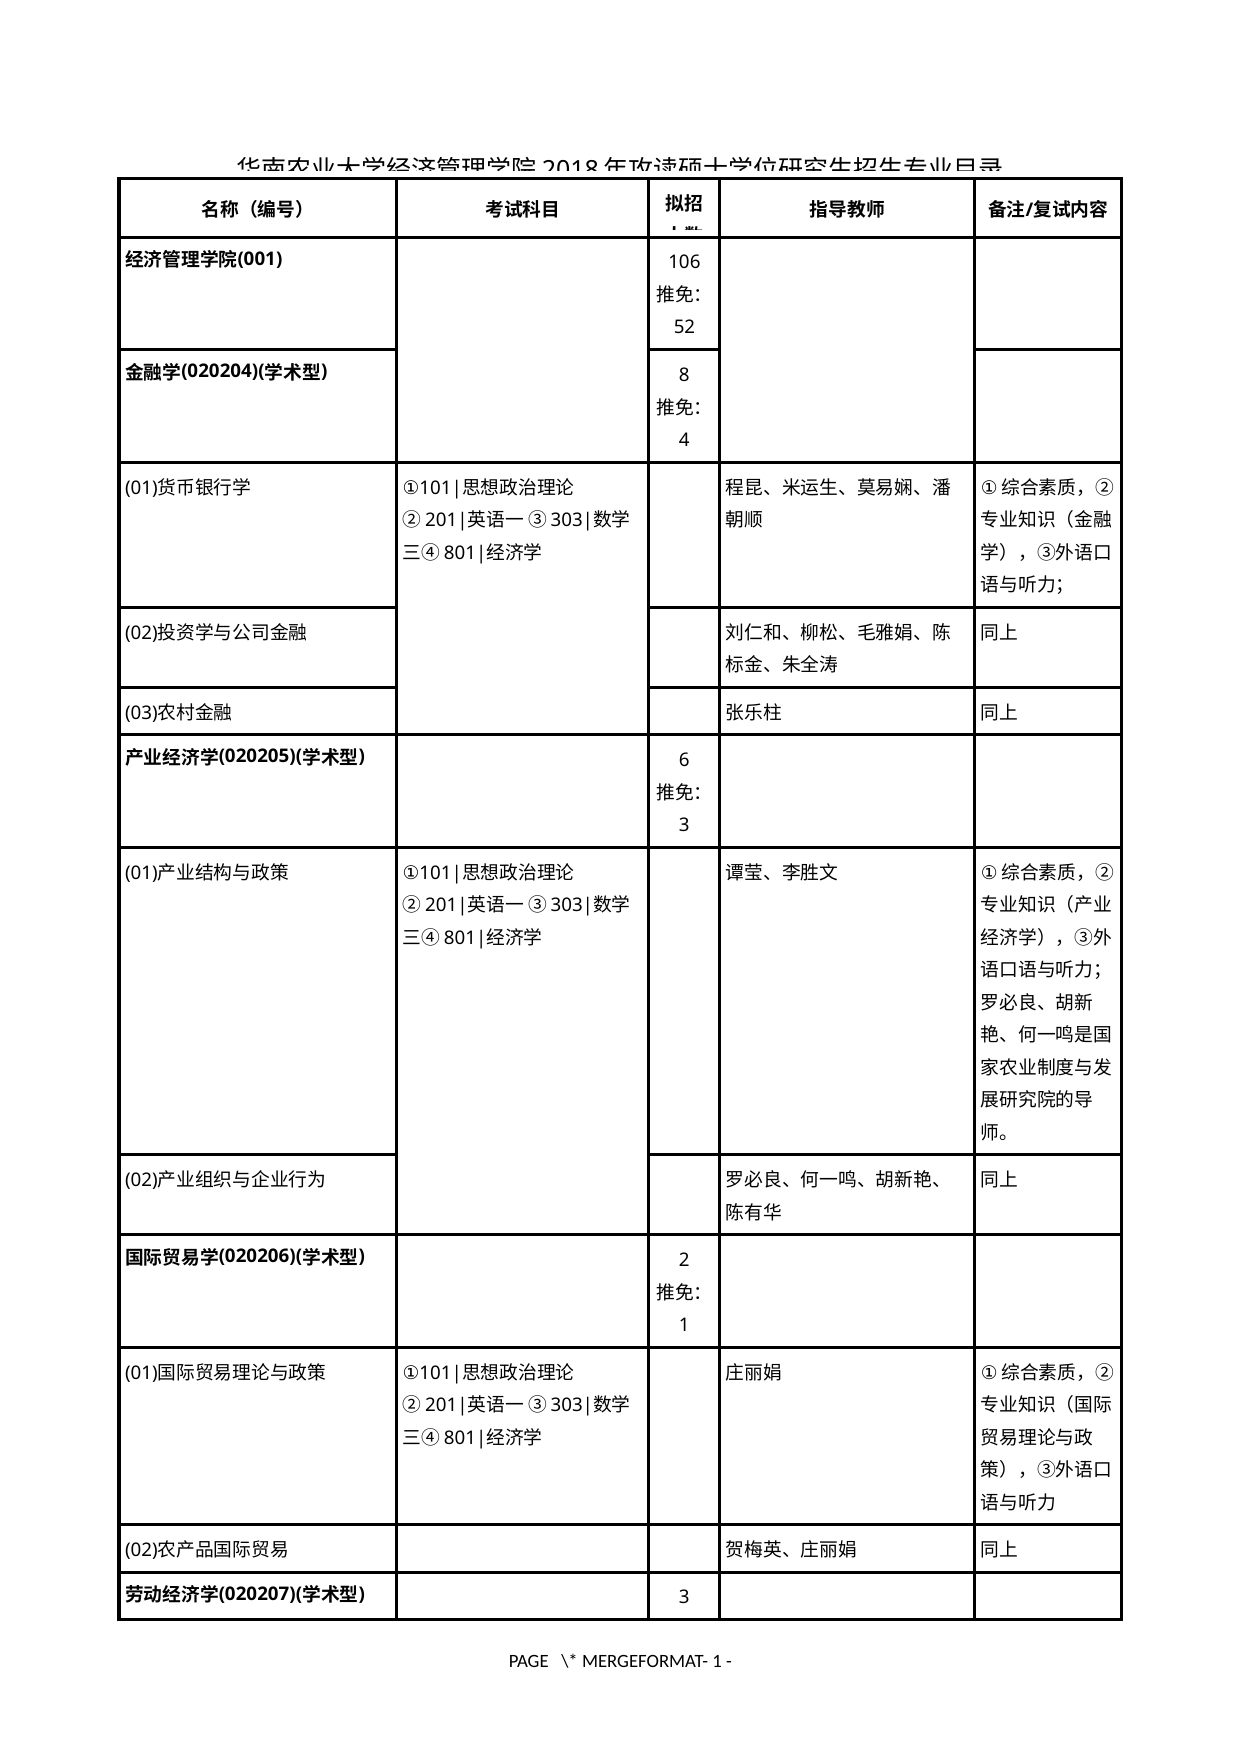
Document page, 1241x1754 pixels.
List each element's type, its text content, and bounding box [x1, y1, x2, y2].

table_cell [721, 1574, 973, 1618]
table_cell 3 推免：1 [650, 1574, 718, 1618]
table_cell (01)产业结构与政策 [121, 849, 395, 1153]
table_cell 拟招 人数 [650, 180, 718, 236]
table_cell 贺梅英、庄丽娟 [721, 1526, 973, 1571]
table_header 华南农业大学经济管理学院2018年攻读硕士学位研究生招生专业目录 [119, 130, 1121, 177]
table_cell 106 推免：52 [650, 239, 718, 348]
table_cell 名称（编号） [121, 180, 395, 236]
table_cell [650, 1349, 718, 1523]
table_cell 经济管理学院(001) [121, 239, 395, 348]
table_cell [398, 736, 647, 846]
table_cell 同上 [976, 1156, 1120, 1233]
table_cell [650, 849, 718, 1153]
table_cell (02)产业组织与企业行为 [121, 1156, 395, 1233]
table_cell [976, 1236, 1120, 1346]
table_cell 罗必良、何一鸣、胡新艳、陈有华 [721, 1156, 973, 1233]
table_cell 6 推免：3 [650, 736, 718, 846]
table_cell ①综合素质，②专业知识（产业经济学），③外语口语与听力；罗必良、胡新艳、何一鸣是国家农业制度与发展研究院的导师。 [976, 849, 1120, 1153]
table_cell [398, 1574, 647, 1618]
table_cell [398, 239, 647, 461]
table_cell 同上 [976, 689, 1120, 733]
table_cell (03)农村金融 [121, 689, 395, 733]
table_cell 备注/复试内容 [976, 180, 1120, 236]
table_cell [721, 1236, 973, 1346]
table_cell [721, 736, 973, 846]
table_cell [721, 239, 973, 461]
table_cell [976, 351, 1120, 461]
table_cell 国际贸易学(020206)(学术型) [121, 1236, 395, 1346]
table_cell 张乐柱 [721, 689, 973, 733]
table_cell (02)投资学与公司金融 [121, 609, 395, 686]
table_cell ①101|思想政治理论 ②201|英语一 ③303|数学三④801|经济学 [398, 1349, 647, 1523]
table_cell ①101|思想政治理论 ②201|英语一 ③303|数学三④801|经济学 [398, 849, 647, 1233]
table_cell 劳动经济学(020207)(学术型) [121, 1574, 395, 1618]
table_cell ①综合素质，②专业知识（金融学），③外语口语与听力； [976, 464, 1120, 606]
table_cell 考试科目 [398, 180, 647, 236]
table_cell [398, 1236, 647, 1346]
table_cell [650, 689, 718, 733]
table_cell 同上 [976, 1526, 1120, 1571]
table_cell 产业经济学(020205)(学术型) [121, 736, 395, 846]
table_cell ①综合素质，②专业知识（国际贸易理论与政策），③外语口语与听力 [976, 1349, 1120, 1523]
table_cell 程昆、米运生、莫易娴、潘朝顺 [721, 464, 973, 606]
table_cell 刘仁和、柳松、毛雅娟、陈标金、朱全涛 [721, 609, 973, 686]
table_cell [650, 1156, 718, 1233]
table_cell [976, 1574, 1120, 1618]
table_cell [976, 736, 1120, 846]
table_cell [650, 609, 718, 686]
table_cell (01)货币银行学 [121, 464, 395, 606]
table_cell 金融学(020204)(学术型) [121, 351, 395, 461]
table_cell (02)农产品国际贸易 [121, 1526, 395, 1571]
table_cell 2 推免：1 [650, 1236, 718, 1346]
table_cell (01)国际贸易理论与政策 [121, 1349, 395, 1523]
table_cell [650, 1526, 718, 1571]
table_cell 8 推免：4 [650, 351, 718, 461]
table_cell 指导教师 [721, 180, 973, 236]
table_cell 同上 [976, 609, 1120, 686]
table_cell [650, 464, 718, 606]
table_cell 庄丽娟 [721, 1349, 973, 1523]
table_cell 谭莹、李胜文 [721, 849, 973, 1153]
table_cell [976, 239, 1120, 348]
table_cell ①101|思想政治理论 ②201|英语一 ③303|数学三④801|经济学 [398, 464, 647, 733]
